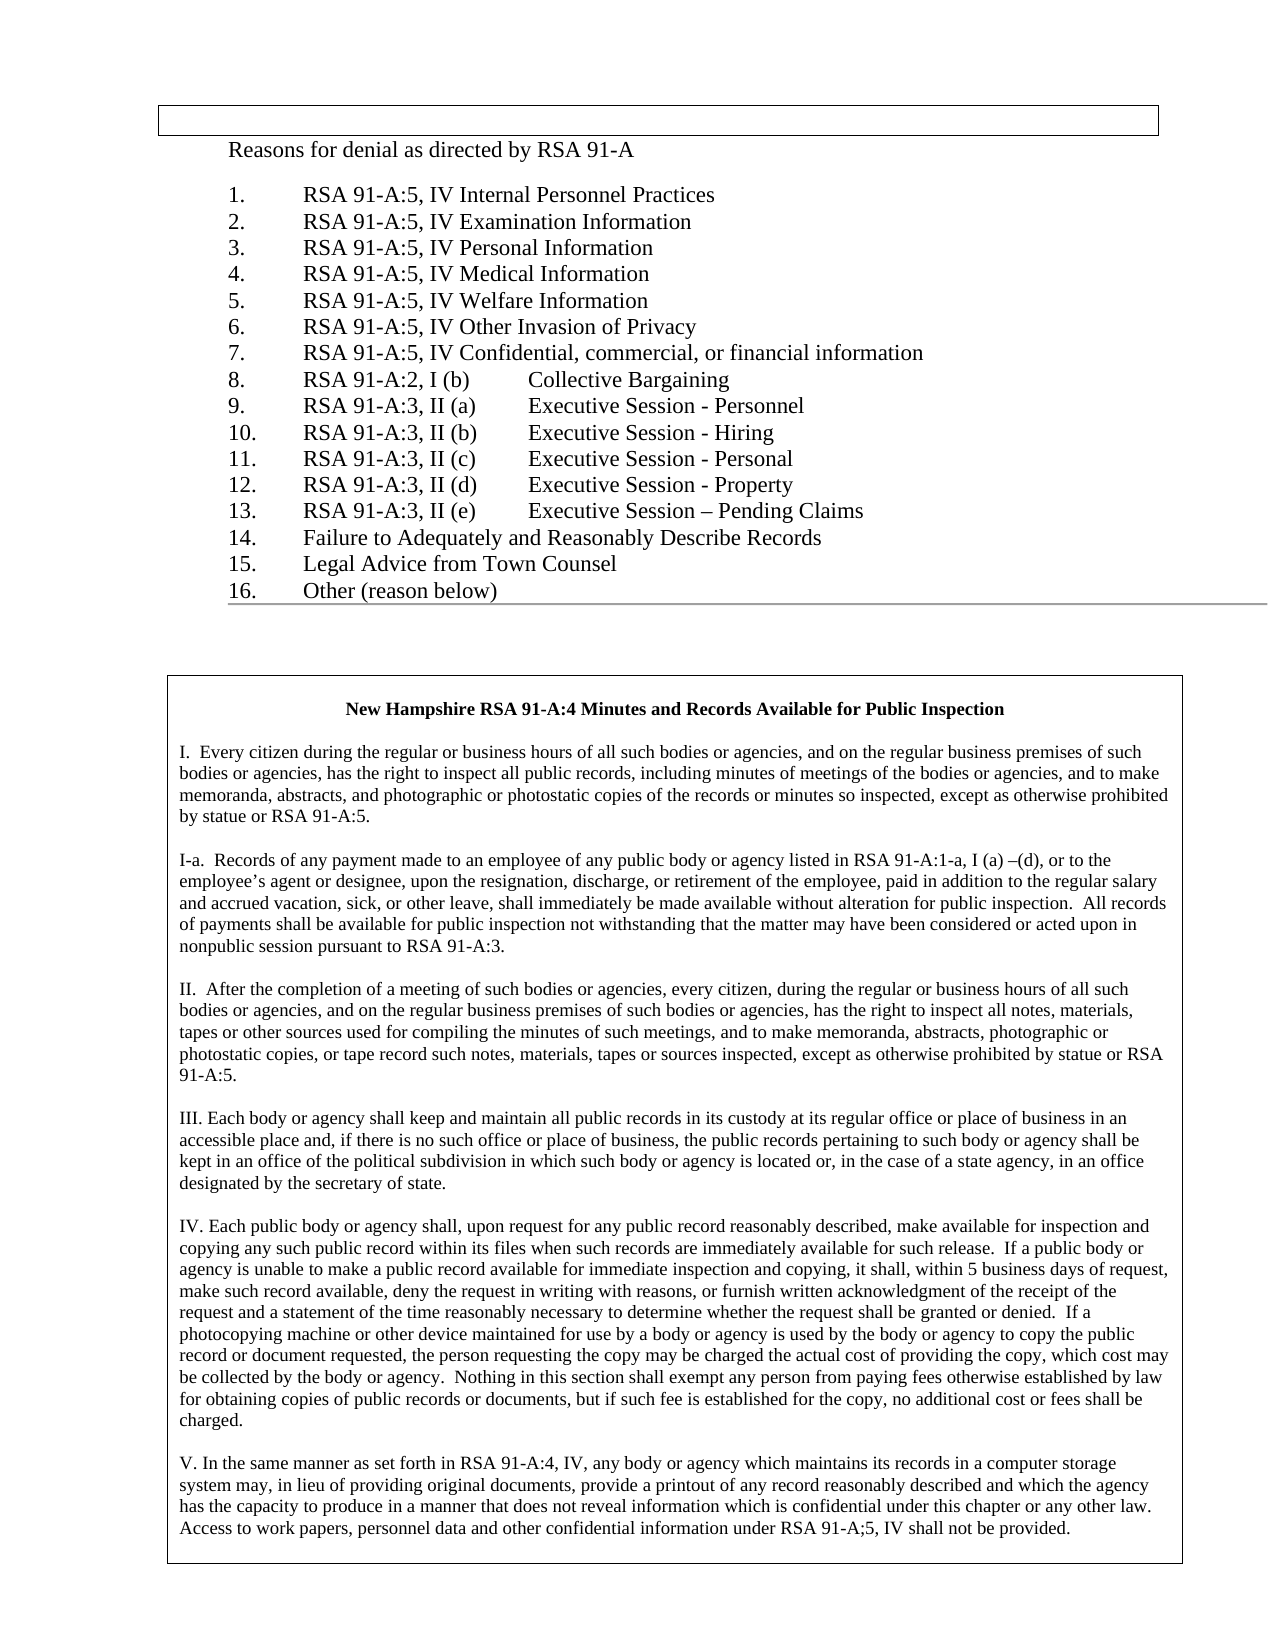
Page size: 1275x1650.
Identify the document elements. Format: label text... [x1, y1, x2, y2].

table_header New Hampshire RSA 91-A:4 Minutes and Records Available for Public Inspection I. Every citizen during the regular or business hours of all such bodies or agencies, and on the regular business premises of such bodies or agencies, has the right to inspect all public records, including minutes of meetings of the bodies or agencies, and to make memoranda, abstracts, and photographic or photostatic copies of the records or minutes so inspected, except as otherwise prohibited by statue or RSA 91-A:5. I-a. Records of any payment made to an employee of any public body or agency listed in RSA 91-A:1-a, I (a) –(d), or to the employee’s agent or designee, upon the resignation, discharge, or retirement of the employee, paid in addition to the regular salary and accrued vacation, sick, or other leave, shall immediately be made available without alteration for public inspection. All records of payments shall be available for public inspection not withstanding that the matter may have been considered or acted upon in nonpublic session pursuant to RSA 91-A:3. II. After the completion of a meeting of such bodies or agencies, every citizen, during the regular or business hours of all such bodies or agencies, and on the regular business premises of such bodies or agencies, has the right to inspect all notes, materials, tapes or other sources used for compiling the minutes of such meetings, and to make memoranda, abstracts, photographic or photostatic copies, or tape record such notes, materials, tapes or sources inspected, except as otherwise prohibited by statue or RSA 91-A:5. III. Each body or agency shall keep and maintain all public records in its custody at its regular office or place of business in an accessible place and, if there is no such office or place of business, the public records pertaining to such body or agency shall be kept in an office of the political subdivision in which such body or agency is located or, in the case of a state agency, in an office designated by the secretary of state. IV. Each public body or agency shall, upon request for any public record reasonably described, make available for inspection and copying any such public record within its files when such records are immediately available for such release. If a public body or agency is unable to make a public record available for immediate inspection and copying, it shall, within 5 business days of request, make such record available, deny the request in writing with reasons, or furnish written acknowledgment of the receipt of the request and a statement of the time reasonably necessary to determine whether the request shall be granted or denied. If a photocopying machine or other device maintained for use by a body or agency is used by the body or agency to copy the public record or document requested, the person requesting the copy may be charged the actual cost of providing the copy, which cost may be collected by the body or agency. Nothing in this section shall exempt any person from paying fees otherwise established by law for obtaining copies of public records or documents, but if such fee is established for the copy, no additional cost or fees shall be charged. V. In the same manner as set forth in RSA 91-A:4, IV, any body or agency which maintains its records in a computer storage system may, in lieu of providing original documents, provide a printout of any record reasonably described and which the agency has the capacity to produce in a manner that does not reveal information which is confidential under this chapter or any other law. Access to work papers, personnel data and other confidential information under RSA 91-A;5, IV shall not be provided. [168, 676, 1182, 1562]
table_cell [159, 106, 1158, 135]
table_cell Reasons for denial as directed by RSA 91-A 1. RSA 91-A:5, IV Internal Personnel Practices 2. RSA 91-A:5, IV Examination Information 3. RSA 91-A:5, IV Personal Information 4. RSA 91-A:5, IV Medical Information 5. RSA 91-A:5, IV Welfare Information 6. RSA 91-A:5, IV Other Invasion of Privacy 7. RSA 91-A:5, IV Confidential, commercial, or financial information 8. RSA 91-A:2, I (b) Collective Bargaining 9. RSA 91-A:3, II (a) Executive Session - Personnel 10. RSA 91-A:3, II (b) Executive Session - Hiring 11. RSA 91-A:3, II (c) Executive Session - Personal 12. RSA 91-A:3, II (d) Executive Session - Property 13. RSA 91-A:3, II (e) Executive Session – Pending Claims 14. Failure to Adequately and Reasonably Describe Records 15. Legal Advice from Town Counsel 16. Other (reason below) [217, 135, 1192, 656]
